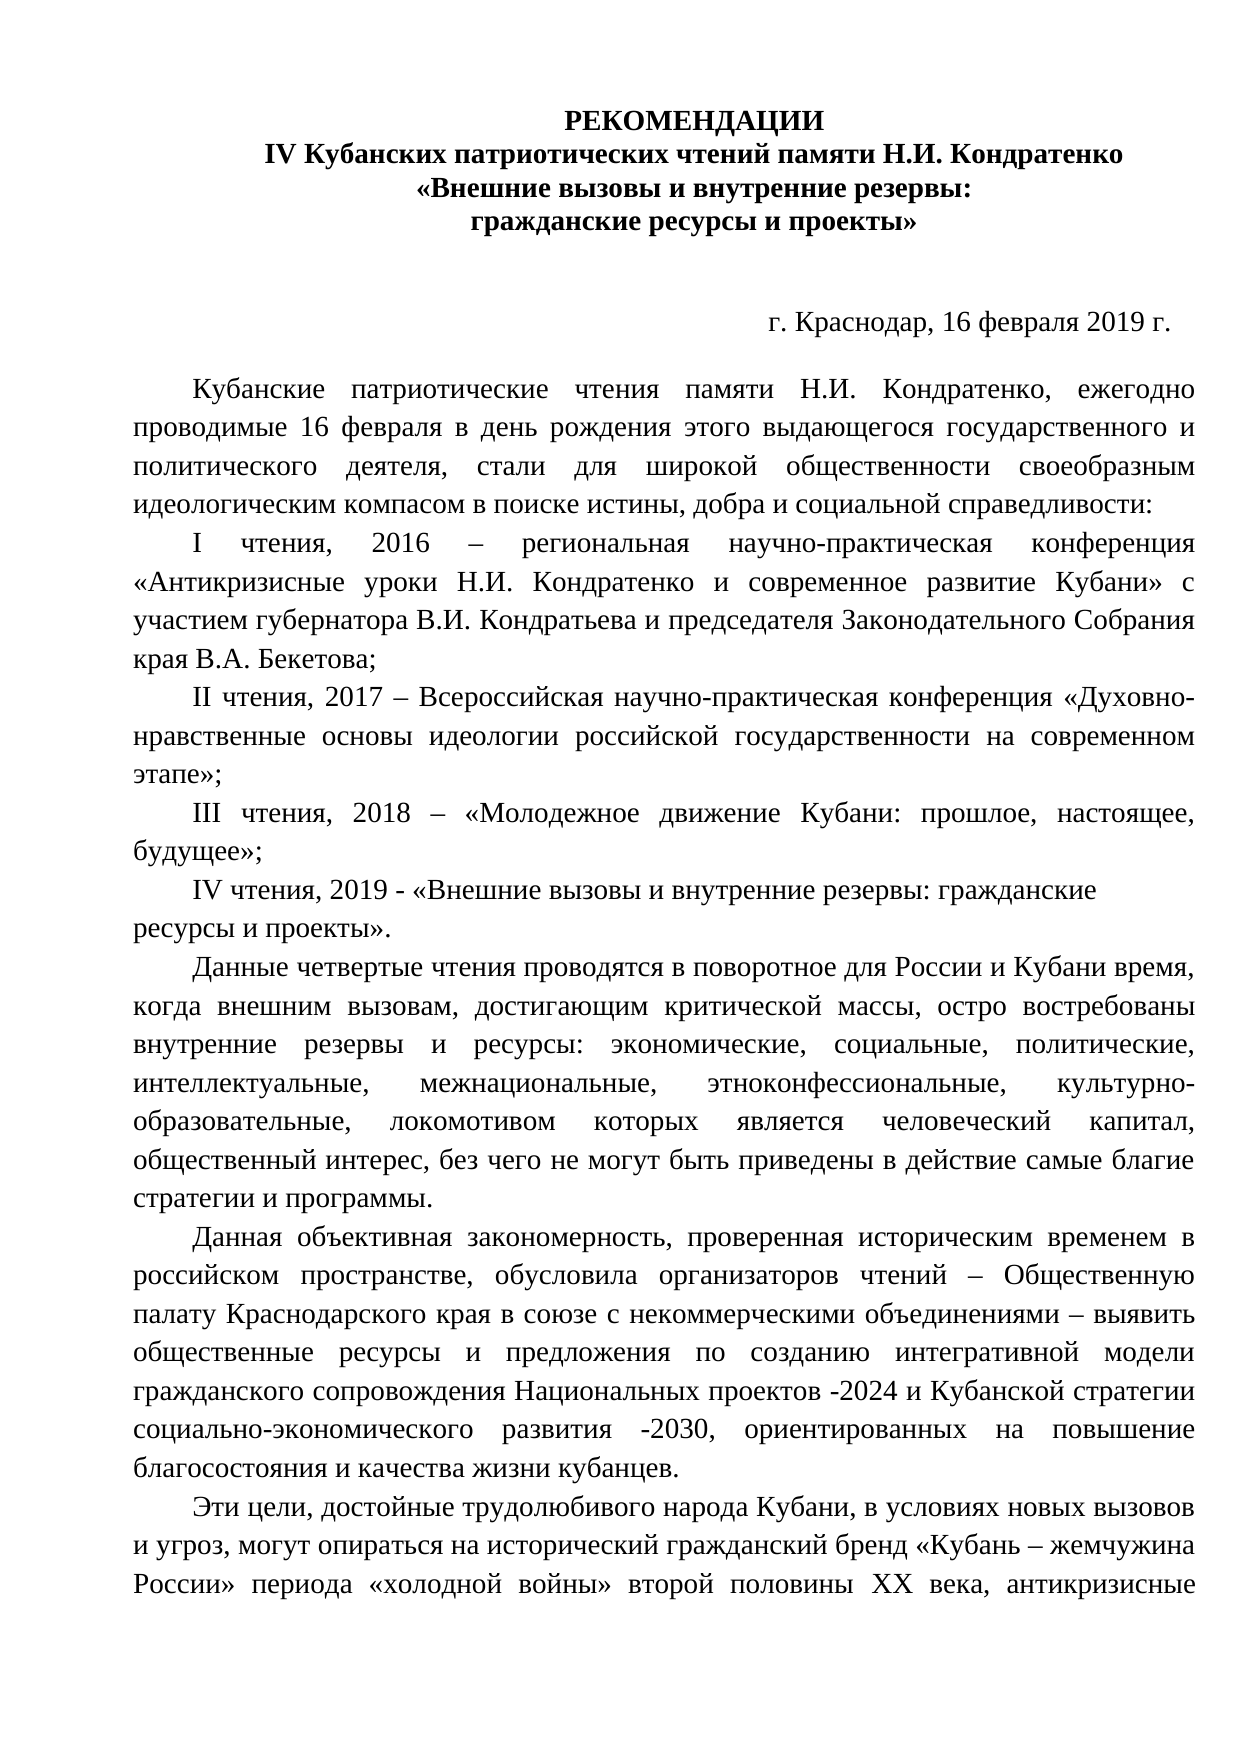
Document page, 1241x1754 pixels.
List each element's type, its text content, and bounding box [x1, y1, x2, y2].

list гражданские ресурсы и проекты» [133, 203, 1196, 237]
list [133, 1489, 1196, 1599]
list «Внешние вызовы и внутренние резервы: [133, 170, 1196, 203]
list Кубанские патриотические чтения памяти Н.И. Кондратенко, ежегодно проводимые 16 февраля в день рождения этого выдающегося государственного и политического деятеля, стали для широкой общественности своеобразным идеологическим компасом в поиске истины, добра и социальной справедливости: [133, 371, 1196, 520]
list II чтения, 2017 – Всероссийская научно-практическая конференция «Духовно-нравственные основы идеологии российской государственности на современном этапе»; [133, 679, 1196, 790]
list г. Краснодар, 16 февраля 2019 г. [133, 304, 1196, 337]
list Данные четвертые чтения проводятся в поворотное для России и Кубани время, когда внешним вызовам, достигающим критической массы, остро востребованы внутренние резервы и ресурсы: экономические, социальные, политические, интеллектуальные, межнациональные, этноконфессиональные, культурно-образовательные, локомотивом которых является человеческий капитал, общественный интерес, без чего не могут быть приведены в действие самые благие стратегии и программы. [133, 949, 1196, 1214]
list Данная объективная закономерность, проверенная историческим временем в российском пространстве, обусловила организаторов чтений – Общественную палату Краснодарского края в союзе с некоммерческими объединениями – выявить общественные ресурсы и предложения по созданию интегративной модели гражданского сопровождения Национальных проектов -2024 и Кубанской стратегии социально-экономического развития -2030, ориентированных на повышение благосостояния и качества жизни кубанцев. [133, 1219, 1196, 1484]
list I чтения, 2016 – региональная научно-практическая конференция «Антикризисные уроки Н.И. Кондратенко и современное развитие Кубани» с участием губернатора В.И. Кондратьева и председателя Законодательного Собрания края В.А. Бекетова; [133, 525, 1196, 674]
list III чтения, 2018 – «Молодежное движение Кубани: прошлое, настоящее, будущее»; [133, 795, 1196, 867]
list IV чтения, 2019 - «Внешние вызовы и внутренние резервы: гражданские ресурсы и проекты». [133, 872, 1196, 944]
list IV Кубанских патриотических чтений памяти Н.И. Кондратенко [133, 136, 1196, 170]
list РЕКОМЕНДАЦИИ [133, 103, 1196, 136]
